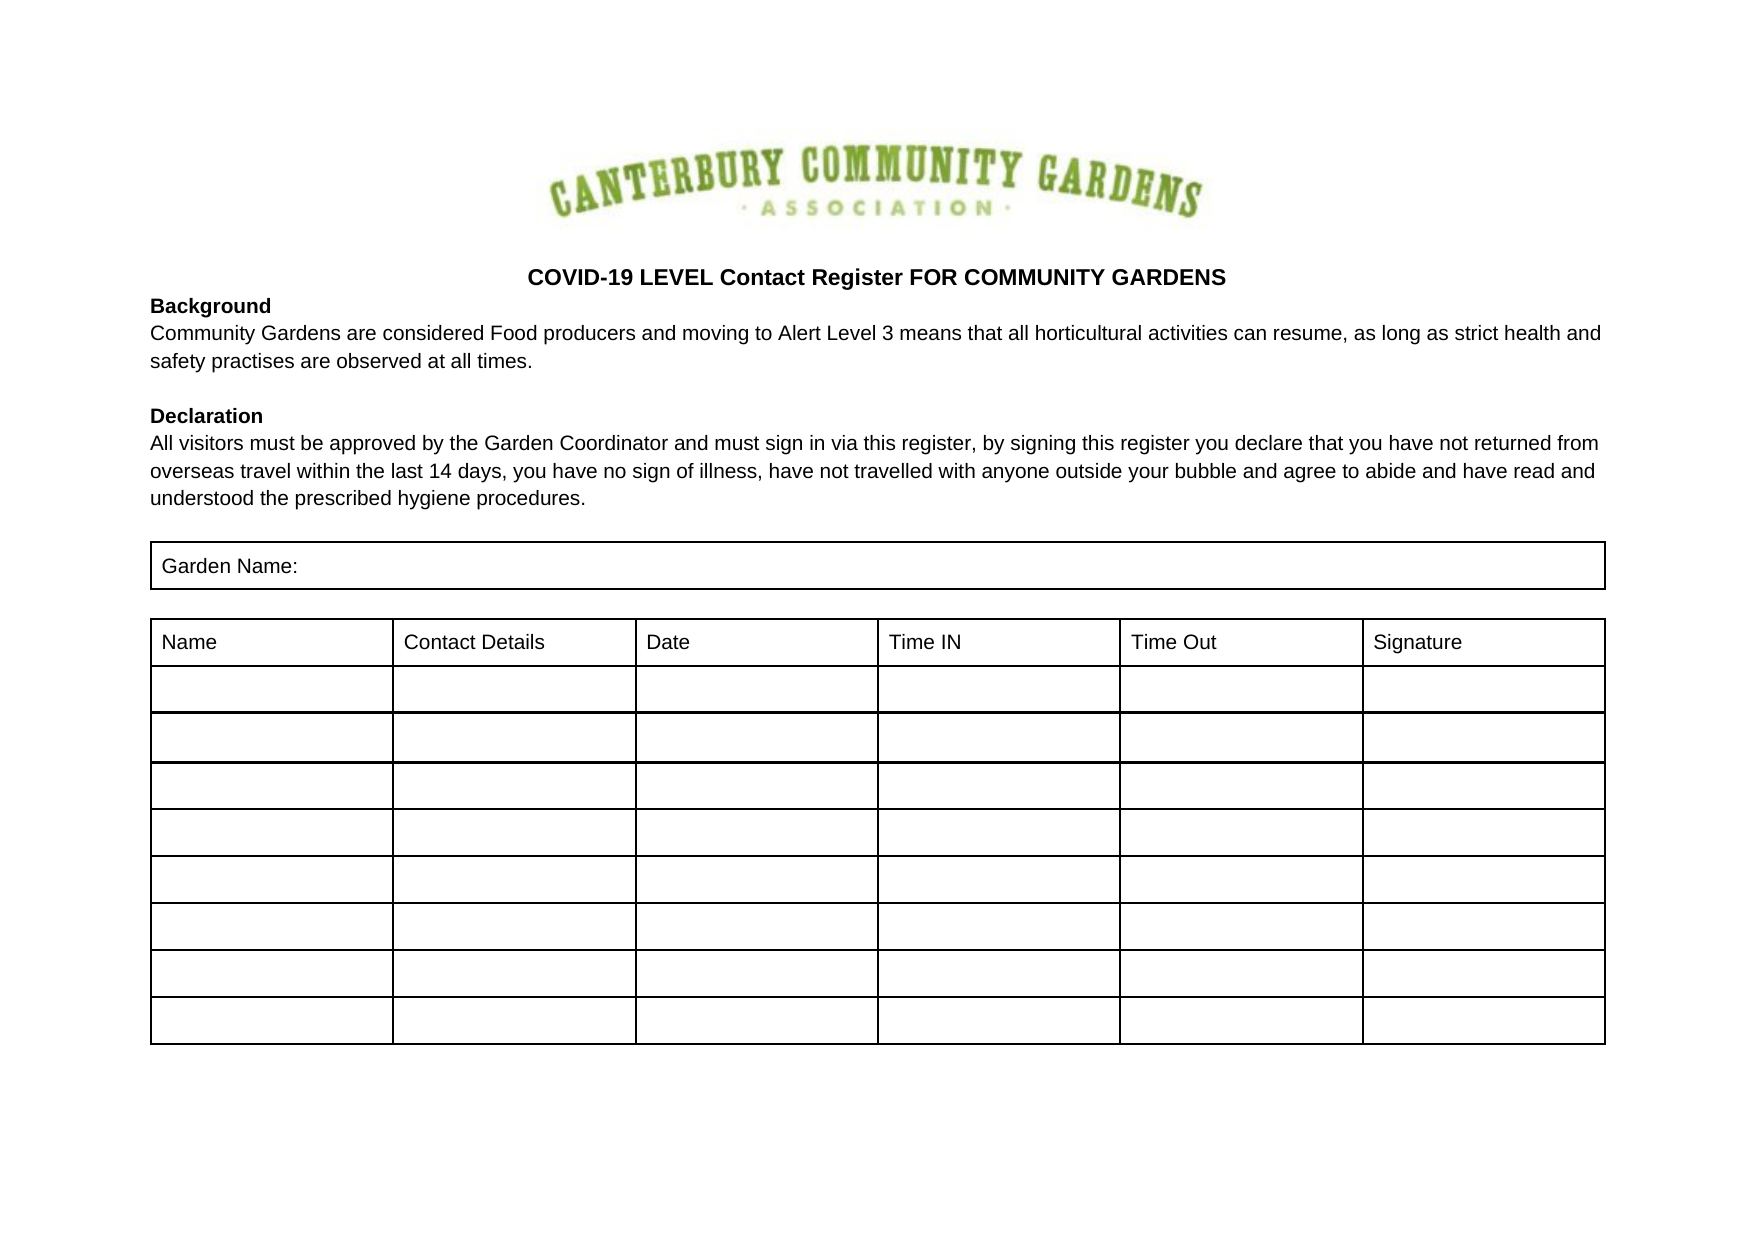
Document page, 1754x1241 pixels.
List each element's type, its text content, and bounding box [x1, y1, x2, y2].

table_cell [1364, 857, 1604, 902]
table_cell [637, 667, 877, 711]
table_cell [1121, 857, 1362, 902]
table_cell [879, 667, 1119, 711]
table_cell [1364, 951, 1604, 996]
table_cell [1121, 714, 1362, 761]
table_cell [879, 998, 1119, 1043]
table_header Name [152, 620, 392, 664]
table_header Time Out [1121, 620, 1362, 664]
table_cell [394, 764, 635, 808]
table_cell [1364, 764, 1604, 808]
table_cell [637, 810, 877, 855]
table_cell [394, 951, 635, 996]
table_cell [1364, 714, 1604, 761]
table_cell [1364, 667, 1604, 711]
table_cell [152, 764, 392, 808]
table_cell [879, 951, 1119, 996]
table_cell [152, 951, 392, 996]
table_cell [394, 857, 635, 902]
table_cell [1121, 998, 1362, 1043]
table_cell [637, 904, 877, 949]
table_cell [637, 857, 877, 902]
text Declaration [150, 404, 1604, 428]
table_cell [879, 810, 1119, 855]
table_cell [394, 998, 635, 1043]
table_cell [394, 904, 635, 949]
text All visitors must be approved by the Garden Coordinator and must sign in via this register, by signing this register you declare that you have not returned from overseas travel within the last 14 days, you have no sign of illness, have not travelled with anyone outside your bubble and agree to abide and have read and understood the prescribed hygiene procedures. [150, 431, 1604, 510]
table_cell [879, 714, 1119, 761]
table_header Signature [1364, 620, 1604, 664]
table_cell [152, 998, 392, 1043]
table_cell [394, 667, 635, 711]
table_cell [1121, 951, 1362, 996]
table_header Time IN [879, 620, 1119, 664]
table_header Garden Name: [152, 543, 1604, 588]
picture [486, 103, 1268, 260]
table_header Date [637, 620, 877, 664]
table_cell [1364, 904, 1604, 949]
table_cell [879, 764, 1119, 808]
table_cell [637, 764, 877, 808]
table_cell [1121, 667, 1362, 711]
table_cell [1364, 810, 1604, 855]
table_cell [394, 714, 635, 761]
table_cell [1121, 904, 1362, 949]
table_cell [152, 904, 392, 949]
table_cell [394, 810, 635, 855]
table_cell [879, 857, 1119, 902]
text COVID-19 LEVEL Contact Register FOR COMMUNITY GARDENS [150, 263, 1604, 290]
text Background [150, 294, 1604, 318]
table_cell [152, 810, 392, 855]
table_cell [1121, 810, 1362, 855]
table_cell [637, 951, 877, 996]
text Community Gardens are considered Food producers and moving to Alert Level 3 means that all horticultural activities can resume, as long as strict health and safety practises are observed at all times. [150, 321, 1604, 373]
table_cell [1364, 998, 1604, 1043]
table_cell [152, 667, 392, 711]
table_cell [879, 904, 1119, 949]
table_cell [637, 714, 877, 761]
table_cell [637, 998, 877, 1043]
table_cell [152, 857, 392, 902]
table_cell [1121, 764, 1362, 808]
table_cell [152, 714, 392, 761]
table_header Contact Details [394, 620, 635, 664]
